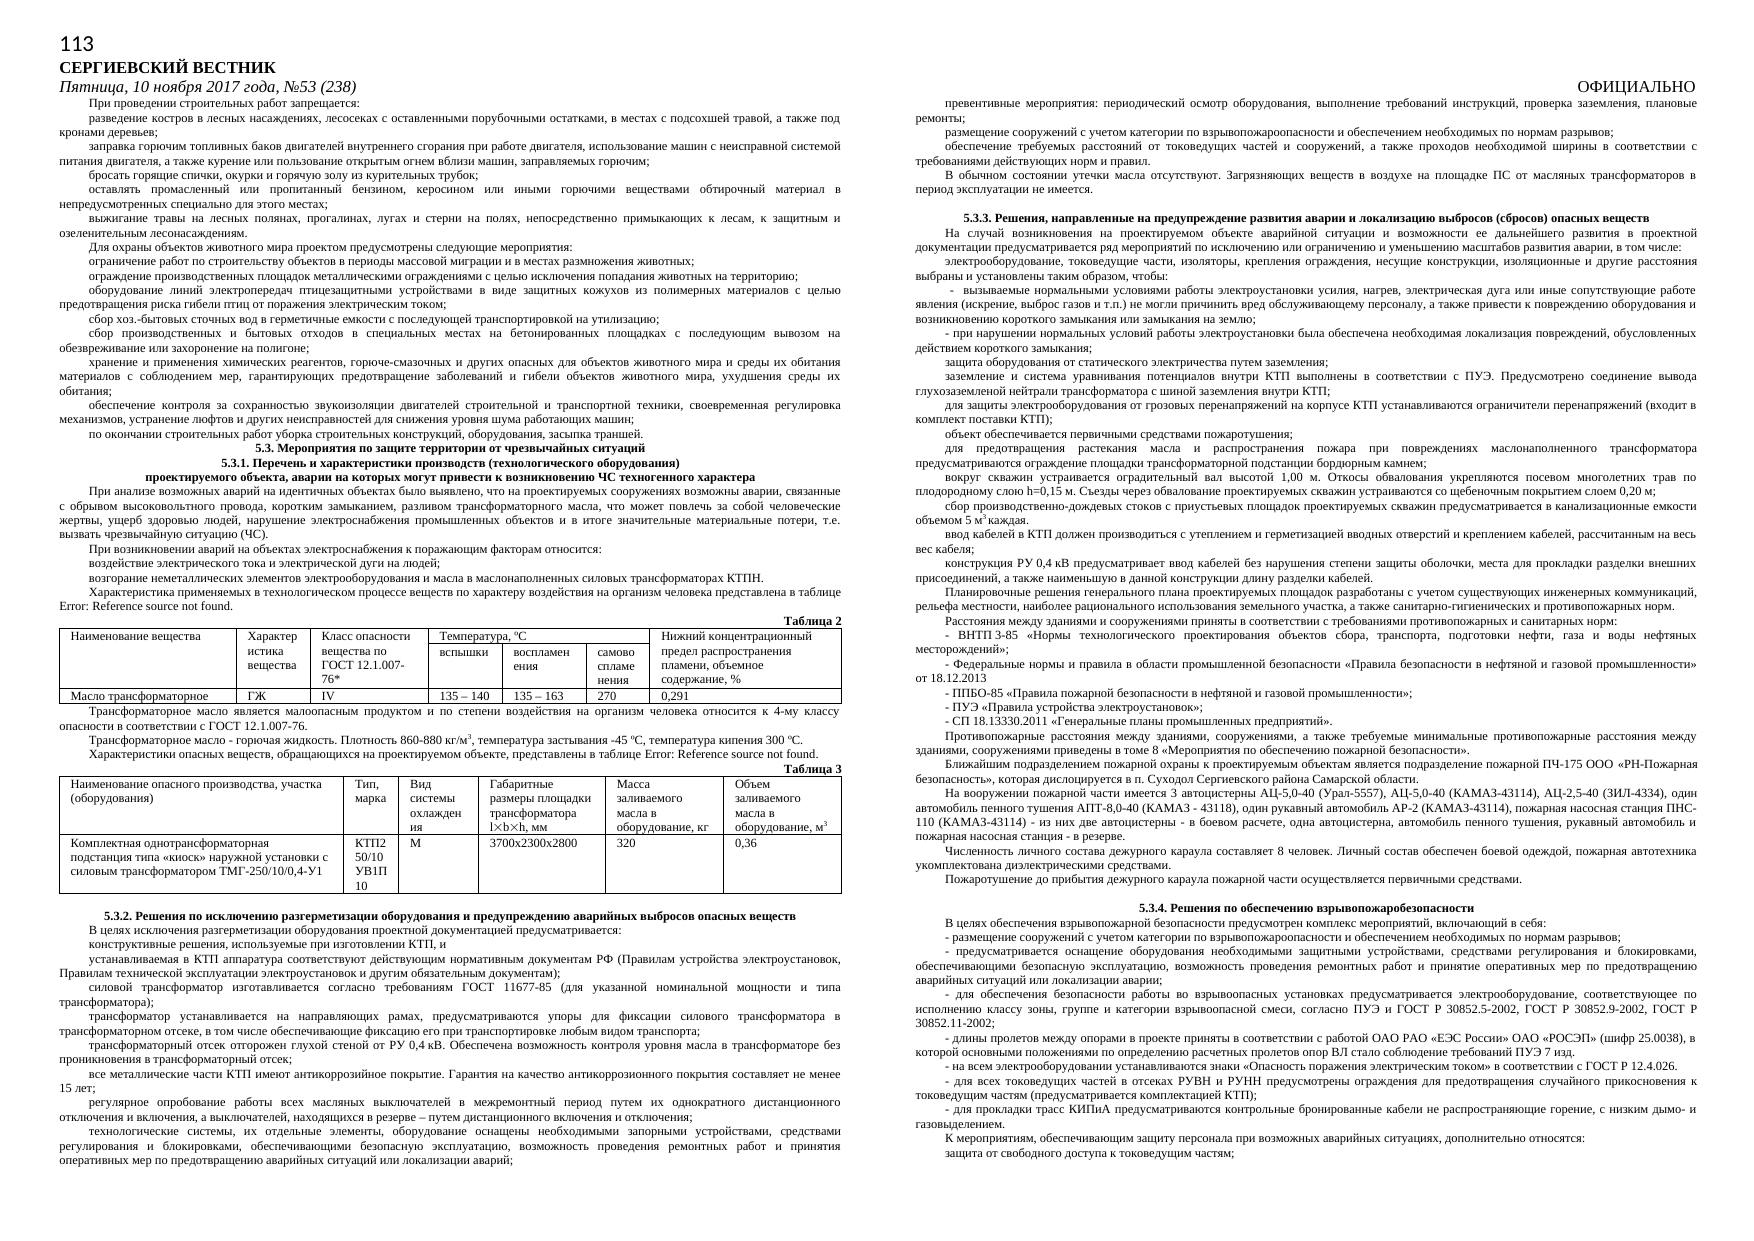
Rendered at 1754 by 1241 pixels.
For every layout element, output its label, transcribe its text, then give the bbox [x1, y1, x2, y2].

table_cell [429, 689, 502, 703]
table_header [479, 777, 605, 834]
text - ППБО-85 «Правила пожарной безопасности в нефтяной и газовой промышленности»; [915, 685, 1698, 700]
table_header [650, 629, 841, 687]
text Ближайшим подразделением пожарной охраны к проектируемым объектам является подразделение пожарной ПЧ-175 ООО «РН-Пожарная безопасность», которая дислоцируется в п. Суходол Сергиевского района Самарской области. [915, 757, 1698, 786]
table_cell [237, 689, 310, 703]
text 5.3.2. Решения по исключению разгерметизации оборудования и предупреждению аварийных выбросов опасных веществ [59, 908, 842, 923]
text - вызываемые нормальными условиями работы электроустановки усилия, нагрев, электрическая дуга или иные сопутствующие работе явления (искрение, выброс газов и т.п.) не могли причинить вред обслуживающему персоналу, а также привести к повреждению оборудования и возникновению короткого замыкания или замыкания на землю; [915, 283, 1698, 326]
text 5.3.1. Перечень и характеристики производств (технологического оборудования) [59, 455, 842, 470]
text - предусматривается оснащение оборудования необходимыми защитными устройствами, средствами регулирования и блокировками, обеспечивающими безопасную эксплуатацию, возможность проведения ремонтных работ и принятие оперативных мер по предотвращению аварийных ситуаций или локализации аварии; [915, 944, 1698, 987]
text сбор производственных и бытовых отходов в специальных местах на бетонированных площадках с последующим вывозом на обезвреживание или захоронение на полигоне; [59, 326, 842, 355]
text В обычном состоянии утечки масла отсутствуют. Загрязняющих веществ в воздухе на площадке ПС от масляных трансформаторов в период эксплуатации не имеется. [915, 168, 1698, 197]
text 5.3. Мероприятия по защите территории от чрезвычайных ситуаций [59, 441, 842, 455]
text трансформатор устанавливается на направляющих рамах, предусматриваются упоры для фиксации силового трансформатора в трансформаторном отсеке, в том числе обеспечивающие фиксацию его при транспортировке любым видом транспорта; [59, 1009, 842, 1038]
text обеспечение контроля за сохранностью звукоизоляции двигателей строительной и транспортной техники, своевременная регулировка механизмов, устранение люфтов и других неисправностей для снижения уровня шума работающих машин; [59, 398, 842, 427]
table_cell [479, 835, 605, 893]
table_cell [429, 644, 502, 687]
text На вооружении пожарной части имеется 3 автоцистерны АЦ-5,0-40 (Урал-5557), АЦ-5,0-40 (КАМАЗ-43114), АЦ-2,5-40 (ЗИЛ-4334), один автомобиль пенного тушения АПТ-8,0-40 (КАМАЗ - 43118), один рукавный автомобиль АР-2 (КАМАЗ-43114), пожарная насосная станция ПНС-110 (КАМАЗ-43114) - из них две автоцистерны - в боевом расчете, одна автоцистерна, автомобиль пенного тушения, рукавный автомобиль и пожарная насосная станция - в резерве. [915, 786, 1698, 843]
text При проведении строительных работ запрещается: [59, 96, 842, 110]
text хранение и применения химических реагентов, горюче-смазочных и других опасных для объектов животного мира и среды их обитания материалов с соблюдением мер, гарантирующих предотвращение заболеваний и гибели объектов животного мира, ухудшения среды их обитания; [59, 355, 842, 398]
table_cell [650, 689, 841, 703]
text защита оборудования от статического электричества путем заземления; [915, 355, 1698, 369]
text объект обеспечивается первичными средствами пожаротушения; [915, 427, 1698, 441]
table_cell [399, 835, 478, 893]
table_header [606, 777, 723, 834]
text - ПУЭ «Правила устройства электроустановок»; [915, 700, 1698, 714]
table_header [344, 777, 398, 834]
text превентивные мероприятия: периодический осмотр оборудования, выполнение требований инструкций, проверка заземления, плановые ремонты; [915, 96, 1698, 125]
text ограждение производственных площадок металлическими ограждениями с целью исключения попадания животных на территорию; [59, 268, 842, 283]
text К мероприятиям, обеспечивающим защиту персонала при возможных аварийных ситуациях, дополнительно относятся: [915, 1131, 1698, 1145]
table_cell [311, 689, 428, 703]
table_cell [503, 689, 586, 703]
text - ВНТП 3-85 «Нормы технологического проектирования объектов сбора, транспорта, подготовки нефти, газа и воды нефтяных месторождений»; [915, 628, 1698, 657]
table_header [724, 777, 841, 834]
text Характеристики опасных веществ, обращающихся на проектируемом объекте, представлены в таблице Ошибка! Источник ссылки не найден.. [59, 747, 842, 761]
text Характеристика применяемых в технологическом процессе веществ по характеру воздействия на организм человека представлена в таблице Ошибка! Источник ссылки не найден.. [59, 585, 842, 613]
text конструкция РУ 0,4 кВ предусматривает ввод кабелей без нарушения степени защиты оболочки, места для прокладки разделки внешних присоединений, а также наименьшую в данной конструкции длину разделки кабелей. [915, 556, 1698, 585]
text регулярное опробование работы всех масляных выключателей в межремонтный период путем их однократного дистанционного отключения и включения, а выключателей, находящихся в резерве – путем дистанционного включения и отключения; [59, 1095, 842, 1124]
text устанавливаемая в КТП аппаратура соответствуют действующим нормативным документам РФ (Правилам устройства электроустановок, Правилам технической эксплуатации электроустановок и другим обязательным документам); [59, 951, 842, 980]
text Таблица 3 [59, 761, 842, 776]
text Расстояния между зданиями и сооружениями приняты в соответствии с требованиями противопожарных и санитарных норм: [915, 613, 1698, 628]
text для предотвращения растекания масла и распространения пожара при повреждениях маслонаполненного трансформатора предусматриваются ограждение площадки трансформаторной подстанции бордюрным камнем; [915, 441, 1698, 470]
text - СП 18.13330.2011 «Генеральные планы промышленных предприятий». [915, 714, 1698, 728]
text - для всех токоведущих частей в отсеках РУВН и РУНН предусмотрены ограждения для предотвращения случайного прикосновения к токоведущим частям (предусматривается комплектацией КТП); [915, 1073, 1698, 1102]
text размещение сооружений с учетом категории по взрывопожароопасности и обеспечением необходимых по нормам разрывов; [915, 125, 1698, 139]
text При возникновении аварий на объектах электроснабжения к поражающим факторам относится: [59, 542, 842, 556]
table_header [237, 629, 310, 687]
text В целях обеспечения взрывопожарной безопасности предусмотрен комплекс мероприятий, включающий в себя: [915, 915, 1698, 930]
text по окончании строительных работ уборка строительных конструкций, оборудования, засыпка траншей. [59, 427, 842, 441]
text Таблица 2 [59, 613, 842, 628]
text технологические системы, их отдельные элементы, оборудование оснащены необходимыми запорными устройствами, средствами регулирования и блокировками, обеспечивающими безопасную эксплуатацию, возможность проведения ремонтных работ и принятия оперативных мер по предотвращению аварийных ситуаций или локализации аварий; [59, 1124, 842, 1167]
text обеспечение требуемых расстояний от токоведущих частей и сооружений, а также проходов необходимой ширины в соответствии с требованиями действующих норм и правил. [915, 139, 1698, 168]
text сбор хоз.-бытовых сточных вод в герметичные емкости с последующей транспортировкой на утилизацию; [59, 312, 842, 326]
text заземление и система уравнивания потенциалов внутри КТП выполнены в соответствии с ПУЭ. Предусмотрено соединение вывода глухозаземленой нейтрали трансформатора с шиной заземления внутри КТП; [915, 369, 1698, 398]
text Противопожарные расстояния между зданиями, сооружениями, а также требуемые минимальные противопожарные расстояния между зданиями, сооружениями приведены в томе 8 «Мероприятия по обеспечению пожарной безопасности». [915, 728, 1698, 757]
text ограничение работ по строительству объектов в периоды массовой миграции и в местах размножения животных; [59, 254, 842, 268]
text Пожаротушение до прибытия дежурного караула пожарной части осуществляется первичными средствами. [915, 872, 1698, 887]
text Трансформаторное масло - горючая жидкость. Плотность 860-880 кг/м3, температура застывания -45 ºС, температура кипения 300 ºС. [59, 733, 842, 747]
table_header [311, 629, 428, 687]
text все металлические части КТП имеют антикоррозийное покрытие. Гарантия на качество антикоррозионного покрытия составляет не менее 15 лет; [59, 1066, 842, 1095]
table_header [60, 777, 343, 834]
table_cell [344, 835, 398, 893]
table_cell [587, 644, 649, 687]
text - длины пролетов между опорами в проекте приняты в соответствии с работой ОАО РАО «ЕЭС России» ОАО «РОСЭП» (шифр 25.0038), в которой основными положениями по определению расчетных пролетов опор ВЛ стало соблюдение требований ПУЭ 7 изд. [915, 1030, 1698, 1059]
text ввод кабелей в КТП должен производиться с утеплением и герметизацией вводных отверстий и креплением кабелей, рассчитанным на весь вес кабеля; [915, 527, 1698, 556]
text конструктивные решения, используемые при изготовлении КТП, и [59, 937, 842, 951]
text разведение костров в лесных насаждениях, лесосеках с оставленными порубочными остатками, в местах с подсохшей травой, а также под кронами деревьев; [59, 110, 842, 139]
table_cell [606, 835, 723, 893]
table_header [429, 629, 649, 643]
text 5.3.3. Решения, направленные на предупреждение развития аварии и локализацию выбросов (сбросов) опасных веществ [915, 211, 1698, 225]
text воздействие электрического тока и электрической дуги на людей; [59, 556, 842, 570]
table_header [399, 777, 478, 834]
text Трансформаторное масло является малоопасным продуктом и по степени воздействия на организм человека относится к 4-му классу опасности в соответствии с ГОСТ 12.1.007-76. [59, 704, 842, 733]
text оборудование линий электропередач птицезащитными устройствами в виде защитных кожухов из полимерных материалов с целью предотвращения риска гибели птиц от поражения электрическим током; [59, 283, 842, 312]
text трансформаторный отсек отгорожен глухой стеной от РУ 0,4 кВ. Обеспечена возможность контроля уровня масла в трансформаторе без проникновения в трансформаторный отсек; [59, 1038, 842, 1066]
text оставлять промасленный или пропитанный бензином, керосином или иными горючими веществами обтирочный материал в непредусмотренных специально для этого местах; [59, 182, 842, 211]
text проектируемого объекта, аварии на которых могут привести к возникновению ЧС техногенного характера [59, 470, 842, 484]
text В целях исключения разгерметизации оборудования проектной документацией предусматривается: [59, 923, 842, 937]
text - для прокладки трасс КИПиА предусматриваются контрольные бронированные кабели не распространяющие горение, с низким дымо- и газовыделением. [915, 1102, 1698, 1131]
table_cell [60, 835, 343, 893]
text силовой трансформатор изготавливается согласно требованиям ГОСТ 11677-85 (для указанной номинальной мощности и типа трансформатора); [59, 980, 842, 1009]
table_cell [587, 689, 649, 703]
text Для охраны объектов животного мира проектом предусмотрены следующие мероприятия: [59, 240, 842, 254]
text заправка горючим топливных баков двигателей внутреннего сгорания при работе двигателя, использование машин с неисправной системой питания двигателя, а также курение или пользование открытым огнем вблизи машин, заправляемых горючим; [59, 139, 842, 168]
text возгорание неметаллических элементов электрооборудования и масла в маслонаполненных силовых трансформаторах КТПН. [59, 570, 842, 585]
text При анализе возможных аварий на идентичных объектах было выявлено, что на проектируемых сооружениях возможны аварии, связанные с обрывом высоковольтного провода, коротким замыканием, разливом трансформаторного масла, что может повлечь за собой человеческие жертвы, ущерб здоровью людей, нарушение электроснабжения промышленных объектов и в итоге значительные материальные потери, т.е. вызвать чрезвычайную ситуацию (ЧС). [59, 484, 842, 542]
text вокруг скважин устраивается оградительный вал высотой 1,00 м. Откосы обвалования укрепляются посевом многолетних трав по плодородному слою h=0,15 м. Съезды через обвалование проектируемых скважин устраиваются со щебеночным покрытием слоем 0,20 м; [915, 470, 1698, 498]
text электрооборудование, токоведущие части, изоляторы, крепления ограждения, несущие конструкции, изоляционные и другие расстояния выбраны и установлены таким образом, чтобы: [915, 254, 1698, 283]
text защита от свободного доступа к токоведущим частям; [915, 1145, 1698, 1160]
text - на всем электрооборудовании устанавливаются знаки «Опасность поражения электрическим током» в соответствии с ГОСТ Р 12.4.026. [915, 1059, 1698, 1073]
text бросать горящие спички, окурки и горячую золу из курительных трубок; [59, 168, 842, 182]
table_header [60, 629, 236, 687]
text - при нарушении нормальных условий работы электроустановки была обеспечена необходимая локализация повреждений, обусловленных действием короткого замыкания; [915, 326, 1698, 355]
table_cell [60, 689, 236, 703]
text - для обеспечения безопасности работы во взрывоопасных установках предусматривается электрооборудование, соответствующее по исполнению классу зоны, группе и категории взрывоопасной смеси, согласно ПУЭ и ГОСТ Р 30852.5-2002, ГОСТ Р 30852.9-2002, ГОСТ Р 30852.11-2002; [915, 987, 1698, 1030]
text - размещение сооружений с учетом категории по взрывопожароопасности и обеспечением необходимых по нормам разрывов; [915, 930, 1698, 944]
text выжигание травы на лесных полянах, прогалинах, лугах и стерни на полях, непосредственно примыкающих к лесам, к защитным и озеленительным лесонасаждениям. [59, 211, 842, 240]
text - Федеральные нормы и правила в области промышленной безопасности «Правила безопасности в нефтяной и газовой промышленности» от 18.12.2013 [915, 657, 1698, 685]
text для защиты электрооборудования от грозовых перенапряжений на корпусе КТП устанавливаются ограничители перенапряжений (входит в комплект поставки КТП); [915, 398, 1698, 427]
text Планировочные решения генерального плана проектируемых площадок разработаны с учетом существующих инженерных коммуникаций, рельефа местности, наиболее рационального использования земельного участка, а также санитарно-гигиенических и противопожарных норм. [915, 585, 1698, 613]
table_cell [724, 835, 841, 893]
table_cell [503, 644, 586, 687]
text На случай возникновения на проектируемом объекте аварийной ситуации и возможности ее дальнейшего развития в проектной документации предусматривается ряд мероприятий по исключению или ограничению и уменьшению масштабов развития аварии, в том числе: [915, 225, 1698, 254]
text 5.3.4. Решения по обеспечению взрывопожаробезопасности [915, 901, 1698, 915]
text Численность личного состава дежурного караула составляет 8 человек. Личный состав обеспечен боевой одеждой, пожарная автотехника укомплектована диэлектрическими средствами. [915, 843, 1698, 872]
text сбор производственно-дождевых стоков с приустьевых площадок проектируемых скважин предусматривается в канализационные емкости объемом 5 м3 каждая. [915, 498, 1698, 527]
